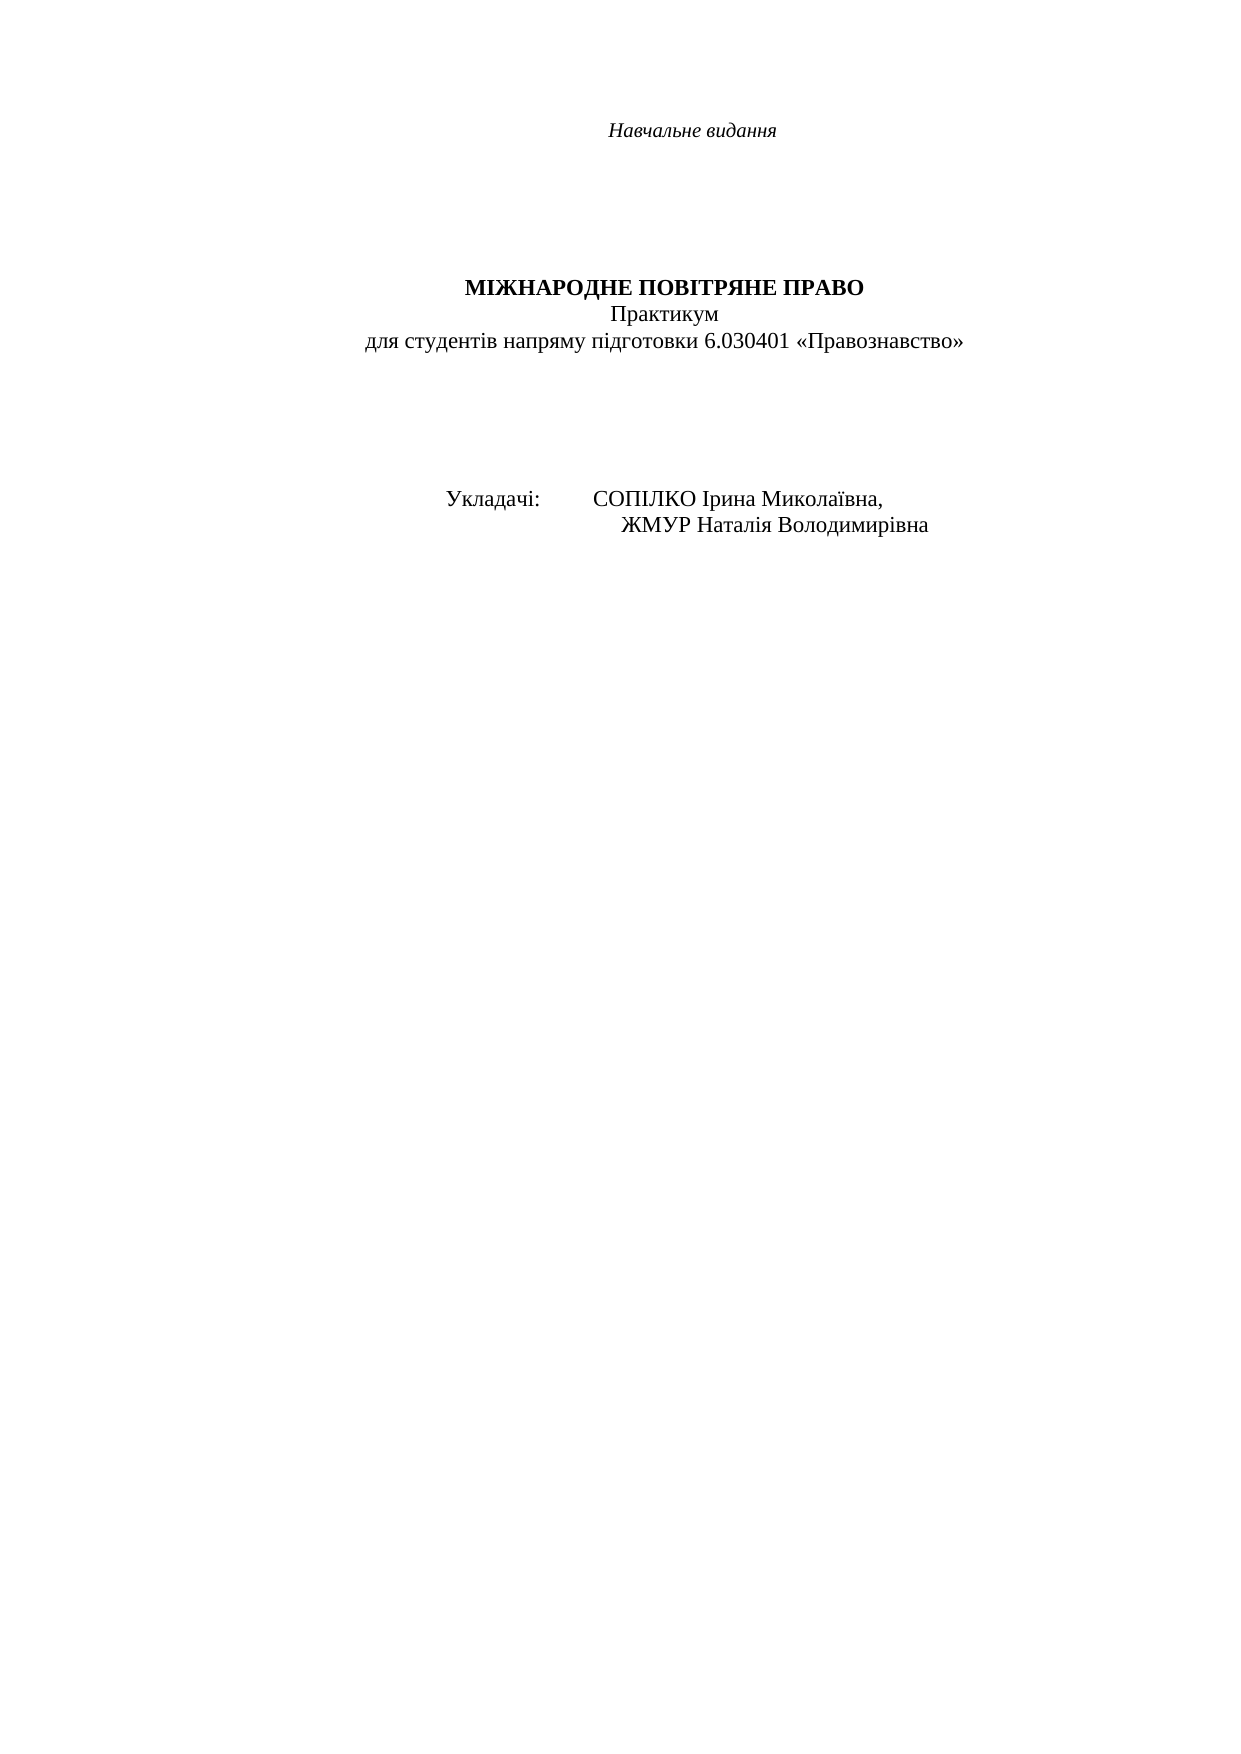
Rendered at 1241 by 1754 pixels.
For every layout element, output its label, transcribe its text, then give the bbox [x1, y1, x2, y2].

text Укладачі: СОПІЛКО Ірина Миколаївна, [177, 485, 1152, 511]
text Навчальне видання [177, 118, 1152, 142]
text ЖМУР Наталія Володимирівна [177, 511, 1152, 537]
text МІЖНАРОДНЕ ПОВІТРЯНЕ ПРАВО [177, 274, 1152, 300]
text Практикум [177, 300, 1152, 327]
text для студентів напряму підготовки 6.030401 «Правознавство» [177, 327, 1152, 353]
